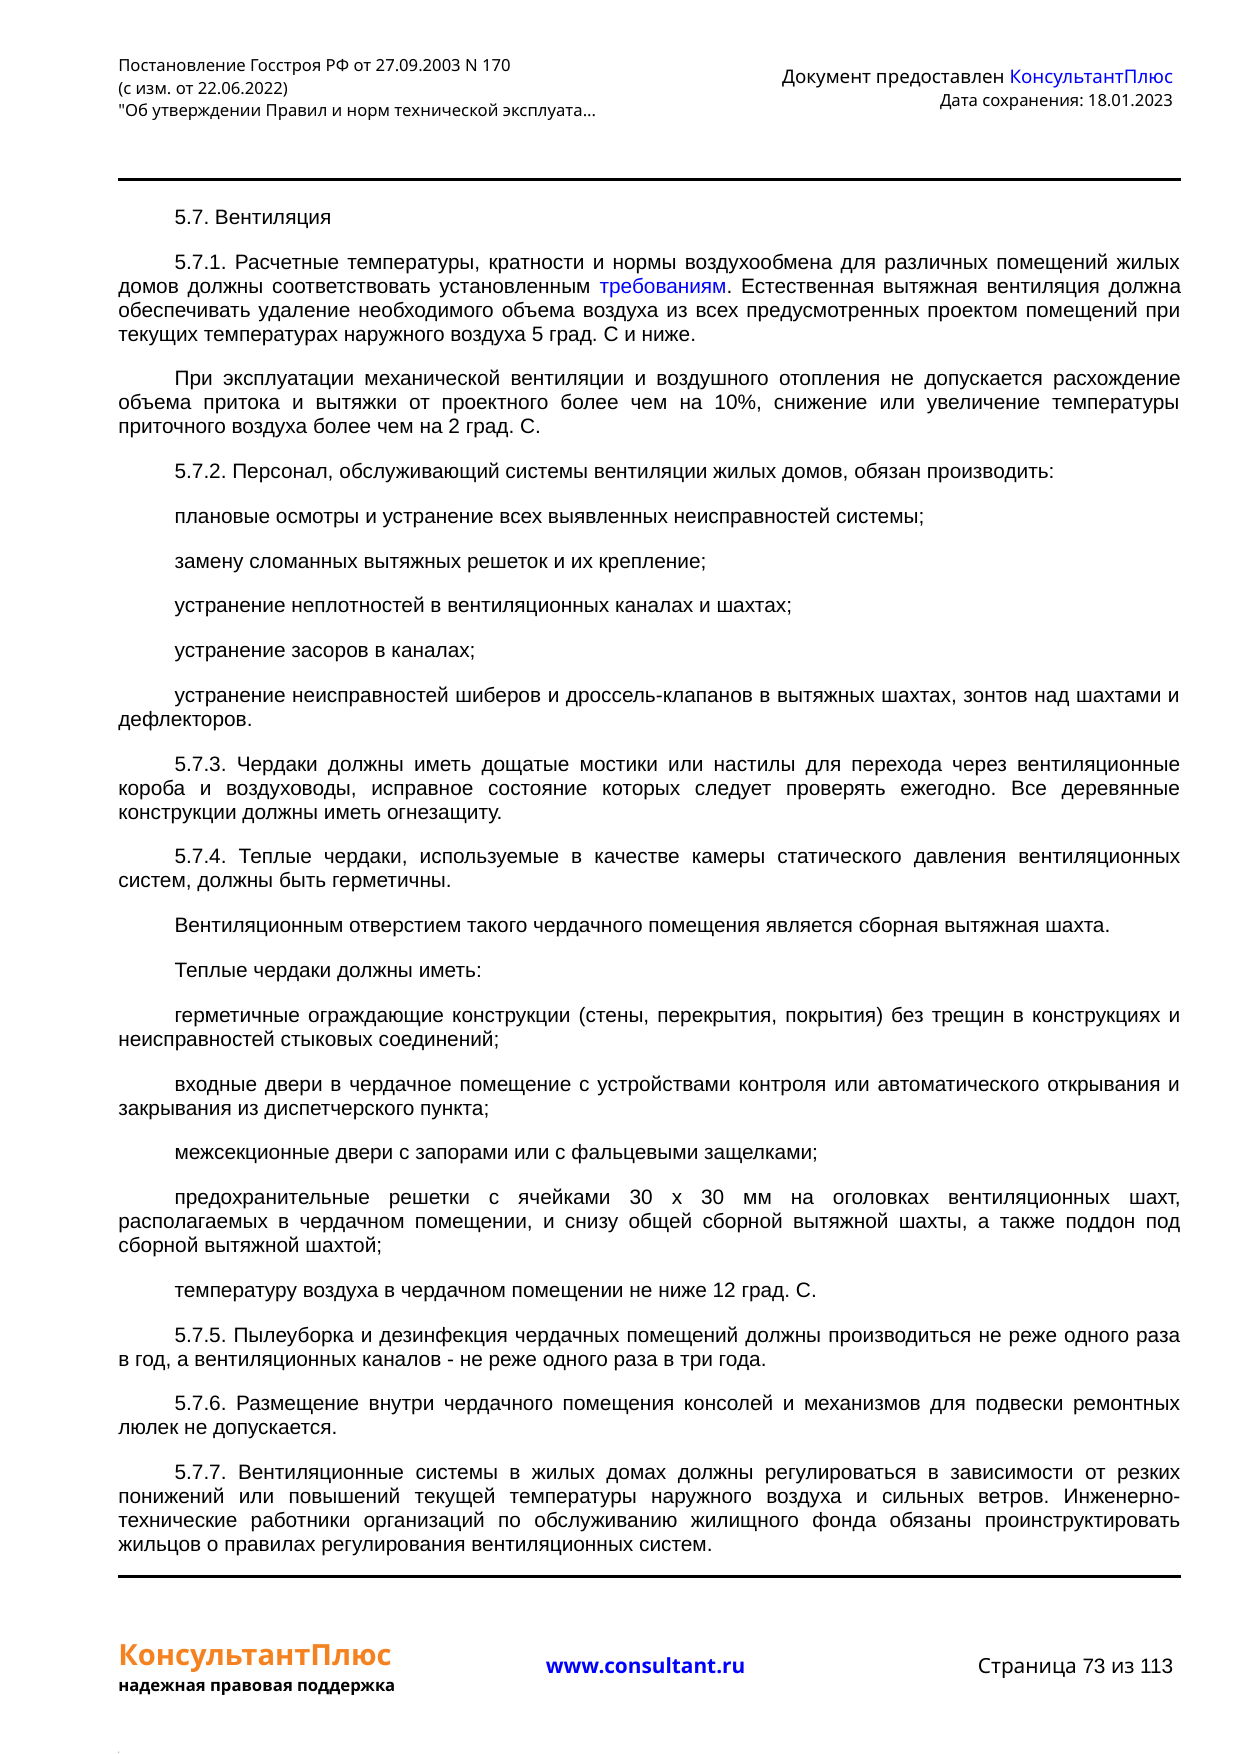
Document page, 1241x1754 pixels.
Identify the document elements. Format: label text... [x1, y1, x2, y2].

text межсекционные двери с запорами или с фальцевыми защелками; [118, 1140, 1181, 1164]
text Теплые чердаки должны иметь: [118, 958, 1181, 982]
text 5.7.7. Вентиляционные системы в жилых домах должны регулироваться в зависимости от резких понижений или повышений текущей температуры наружного воздуха и сильных ветров. Инженерно-технические работники организаций по обслуживанию жилищного фонда обязаны проинструктировать жильцов о правилах регулирования вентиляционных систем. [118, 1460, 1181, 1556]
text предохранительные решетки с ячейками 30 х 30 мм на оголовках вентиляционных шахт, располагаемых в чердачном помещении, и снизу общей сборной вытяжной шахты, а также поддон под сборной вытяжной шахтой; [118, 1185, 1181, 1257]
text 5.7.6. Размещение внутри чердачного помещения консолей и механизмов для подвески ремонтных люлек не допускается. [118, 1391, 1181, 1439]
text Вентиляционным отверстием такого чердачного помещения является сборная вытяжная шахта. [118, 913, 1181, 937]
text замену сломанных вытяжных решеток и их крепление; [118, 548, 1181, 572]
text устранение неплотностей в вентиляционных каналах и шахтах; [118, 593, 1181, 617]
text устранение засоров в каналах; [118, 638, 1181, 662]
text 5.7.2. Персонал, обслуживающий системы вентиляции жилых домов, обязан производить: [118, 459, 1181, 483]
text плановые осмотры и устранение всех выявленных неисправностей системы; [118, 504, 1181, 528]
text 5.7.1. Расчетные температуры, кратности и нормы воздухообмена для различных помещений жилых домов должны соответствовать установленным требованиям. Естественная вытяжная вентиляция должна обеспечивать удаление необходимого объема воздуха из всех предусмотренных проектом помещений при текущих температурах наружного воздуха 5 град. С и ниже. [118, 249, 1181, 345]
text герметичные ограждающие конструкции (стены, перекрытия, покрытия) без трещин в конструкциях и неисправностей стыковых соединений; [118, 1003, 1181, 1051]
text При эксплуатации механической вентиляции и воздушного отопления не допускается расхождение объема притока и вытяжки от проектного более чем на 10%, снижение или увеличение температуры приточного воздуха более чем на 2 град. С. [118, 366, 1181, 438]
text 5.7.5. Пылеуборка и дезинфекция чердачных помещений должны производиться не реже одного раза в год, а вентиляционных каналов - не реже одного раза в три года. [118, 1322, 1181, 1370]
text 5.7.4. Теплые чердаки, используемые в качестве камеры статического давления вентиляционных систем, должны быть герметичны. [118, 844, 1181, 892]
text температуру воздуха в чердачном помещении не ниже 12 град. С. [118, 1278, 1181, 1302]
text 5.7.3. Чердаки должны иметь дощатые мостики или настилы для перехода через вентиляционные короба и воздуховоды, исправное состояние которых следует проверять ежегодно. Все деревянные конструкции должны иметь огнезащиту. [118, 752, 1181, 823]
text устранение неисправностей шиберов и дроссель-клапанов в вытяжных шахтах, зонтов над шахтами и дефлекторов. [118, 683, 1181, 731]
text входные двери в чердачное помещение с устройствами контроля или автоматического открывания и закрывания из диспетчерского пункта; [118, 1071, 1181, 1119]
text 5.7. Вентиляция [118, 205, 1181, 229]
